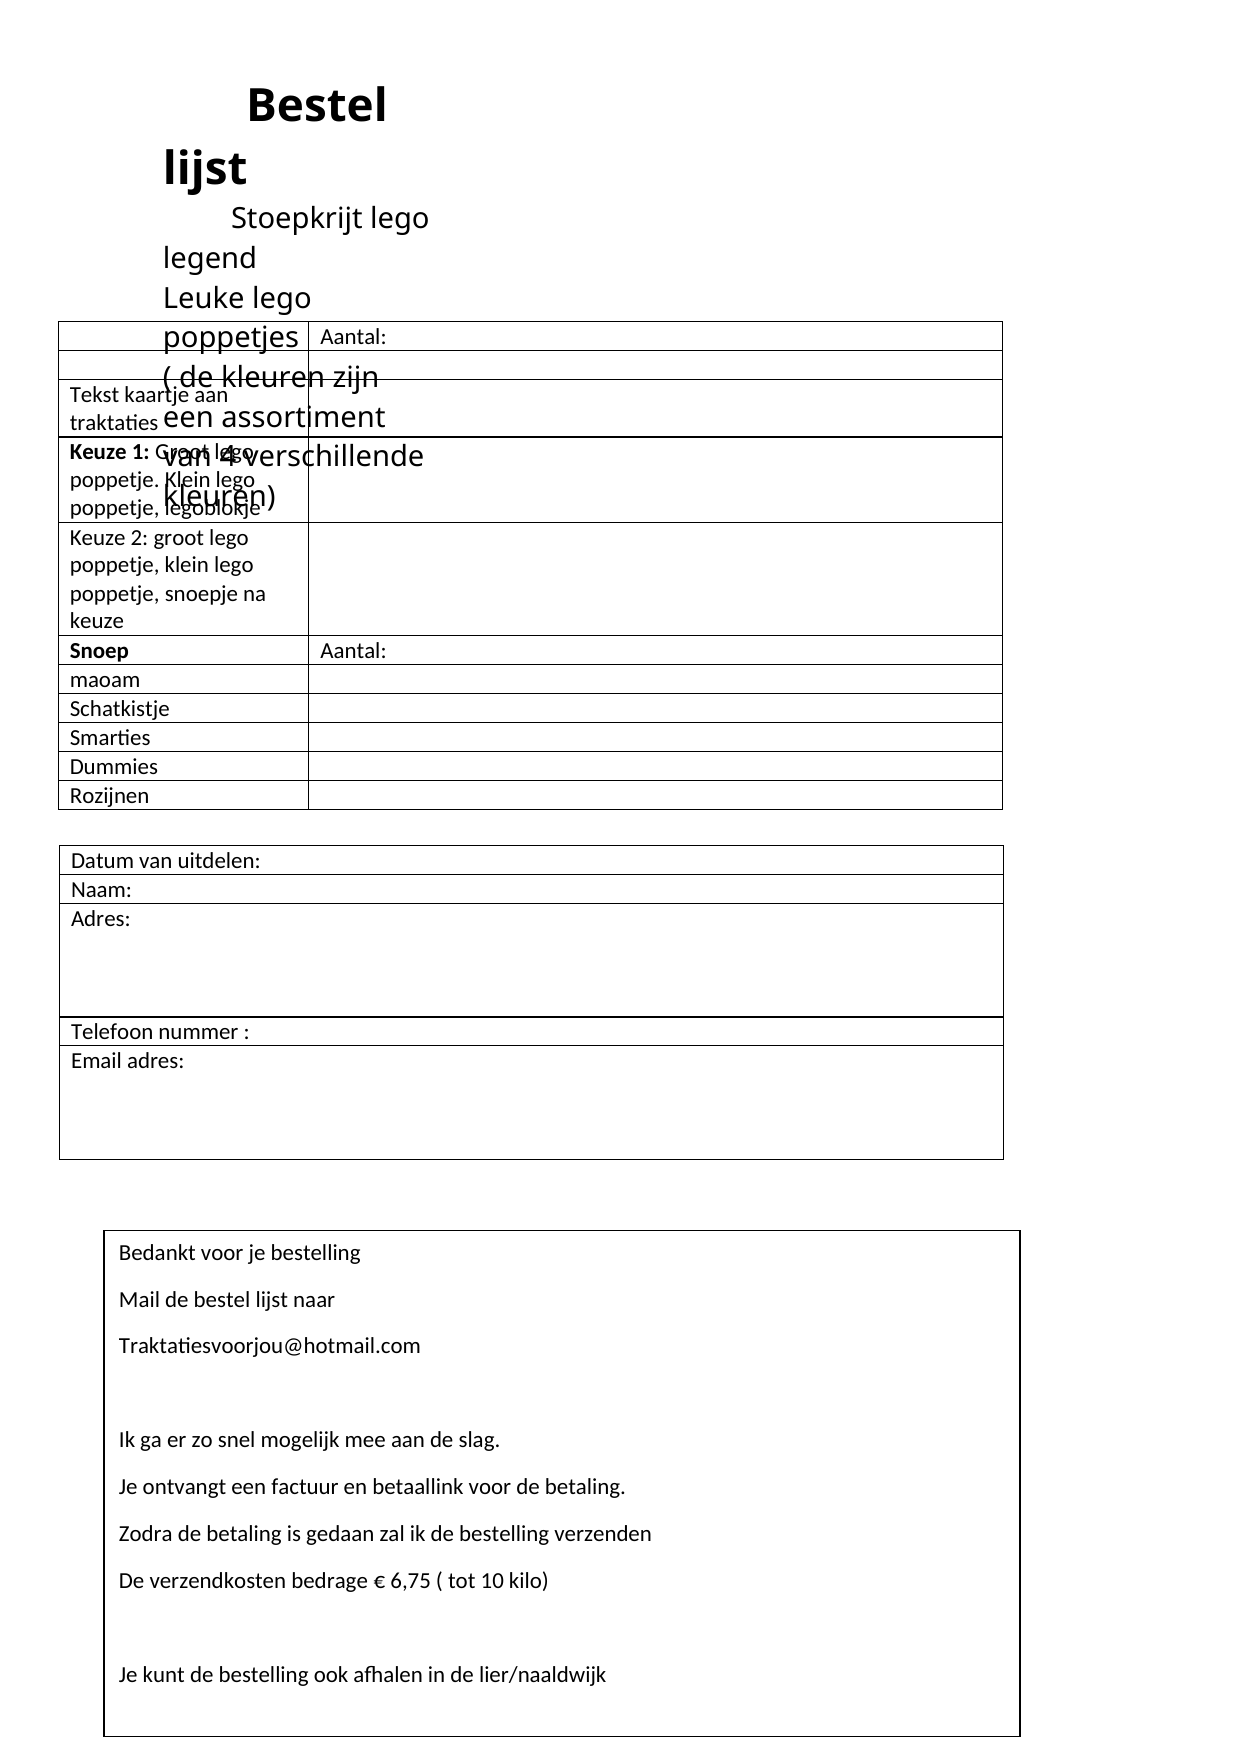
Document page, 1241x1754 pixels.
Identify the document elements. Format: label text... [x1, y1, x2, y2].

table_cell [59, 351, 308, 379]
table_cell maoam [59, 665, 308, 693]
table_header Aantal: [309, 322, 1002, 350]
table_cell Rozijnen [59, 781, 308, 809]
table_cell Smarties [59, 723, 308, 751]
table_cell Email adres: [60, 1046, 1003, 1158]
table_cell Schatkistje [59, 694, 308, 722]
table_cell [309, 438, 1002, 522]
table_cell [309, 723, 1002, 751]
table_cell [309, 752, 1002, 780]
table_header [59, 322, 308, 350]
table_cell [309, 523, 1002, 635]
table_cell [309, 694, 1002, 722]
table_cell Telefoon nummer : [60, 1018, 1003, 1045]
table_cell [309, 781, 1002, 809]
table_cell Naam: [60, 875, 1003, 903]
table_cell Snoep [59, 636, 308, 664]
table_cell [309, 380, 1002, 436]
table_header Datum van uitdelen: [60, 846, 1003, 874]
table_cell Dummies [59, 752, 308, 780]
table_cell [309, 665, 1002, 693]
table_cell Tekst kaartje aan traktaties [59, 380, 308, 436]
table_cell Keuze 2: groot lego poppetje, klein lego poppetje, snoepje na keuze [59, 523, 308, 635]
table_cell Aantal: [309, 636, 1002, 664]
table_cell Adres: [60, 904, 1003, 1016]
table_cell Keuze 1: Groot lego poppetje. Klein lego poppetje, legoblokje [59, 438, 308, 522]
table_cell [309, 351, 1002, 379]
